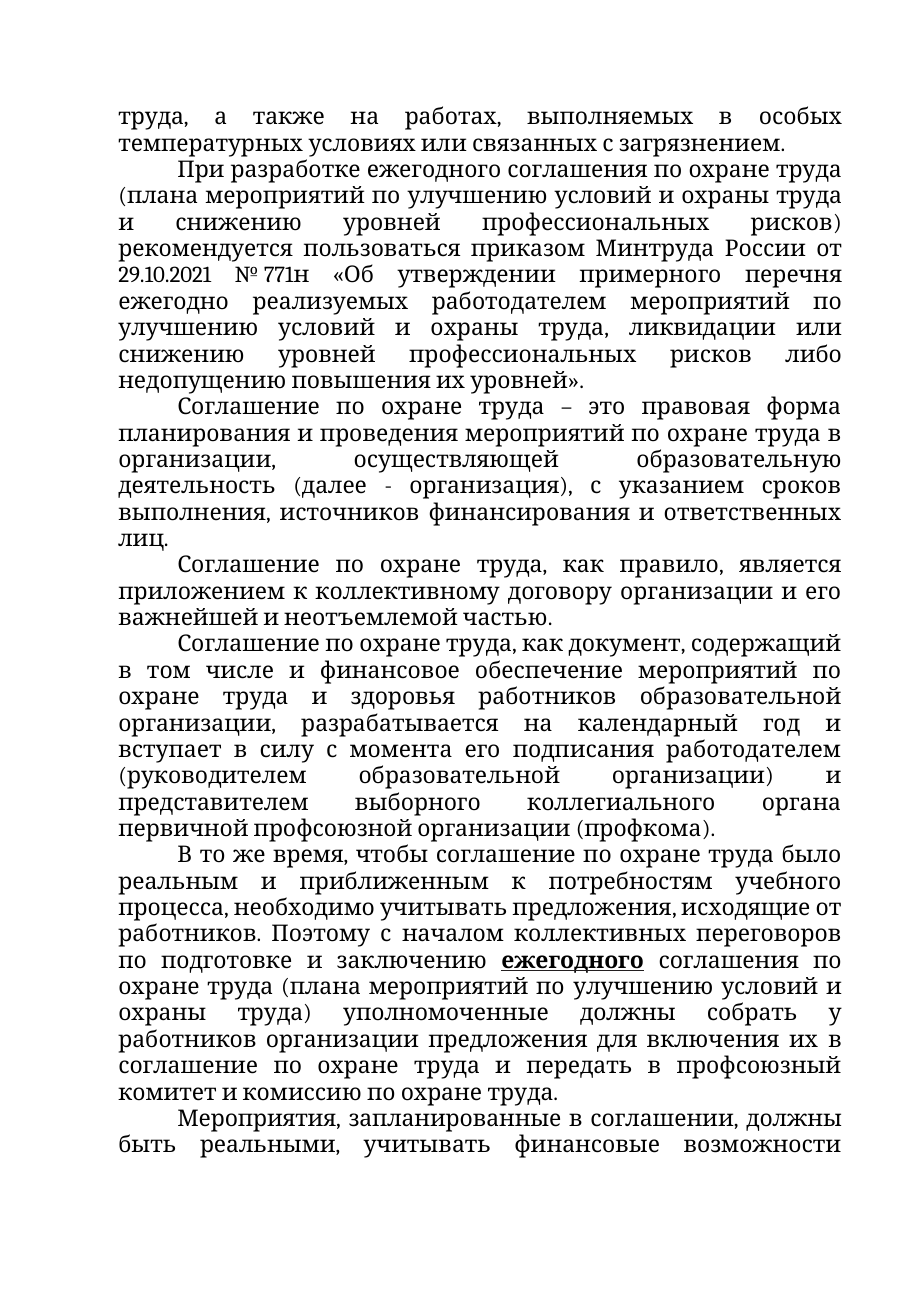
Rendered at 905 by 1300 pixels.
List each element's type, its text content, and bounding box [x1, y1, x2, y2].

text Соглашение по охране труда – это правовая форма планирования и проведения мероприятий по охране труда в организации, осуществляющей образовательную деятельность (далее - организация), с указанием сроков выполнения, источников финансирования и ответственных лиц. [118, 394, 842, 552]
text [118, 1106, 842, 1158]
text В то же время, чтобы соглашение по охране труда было реальным и приближенным к потребностям учебного процесса, необходимо учитывать предложения, исходящие от работников. Поэтому с началом коллективных переговоров по подготовке и заключению ежегодного соглашения по охране труда (плана мероприятий по улучшению условий и охраны труда) уполномоченные должны собрать у работников организации предложения для включения их в соглашение по охране труда и передать в профсоюзный комитет и комиссию по охране труда. [118, 842, 842, 1106]
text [118, 104, 842, 157]
text При разработке ежегодного соглашения по охране труда (плана мероприятий по улучшению условий и охраны труда и снижению уровней профессиональных рисков) рекомендуется пользоваться приказом Минтруда России от 29.10.2021 № 771н «Об утверждении примерного перечня ежегодно реализуемых работодателем мероприятий по улучшению условий и охраны труда, ликвидации или снижению уровней профессиональных рисков либо недопущению повышения их уровней». [118, 157, 842, 394]
text Соглашение по охране труда, как правило, является приложением к коллективному договору организации и его важнейшей и неотъемлемой частью. [118, 552, 842, 631]
text Соглашение по охране труда, как документ, содержащий в том числе и финансовое обеспечение мероприятий по охране труда и здоровья работников образовательной организации, разрабатывается на календарный год и вступает в силу с момента его подписания работодателем (руководителем образовательной организации) и представителем выборного коллегиального органа первичной профсоюзной организации (профкома). [118, 631, 842, 842]
